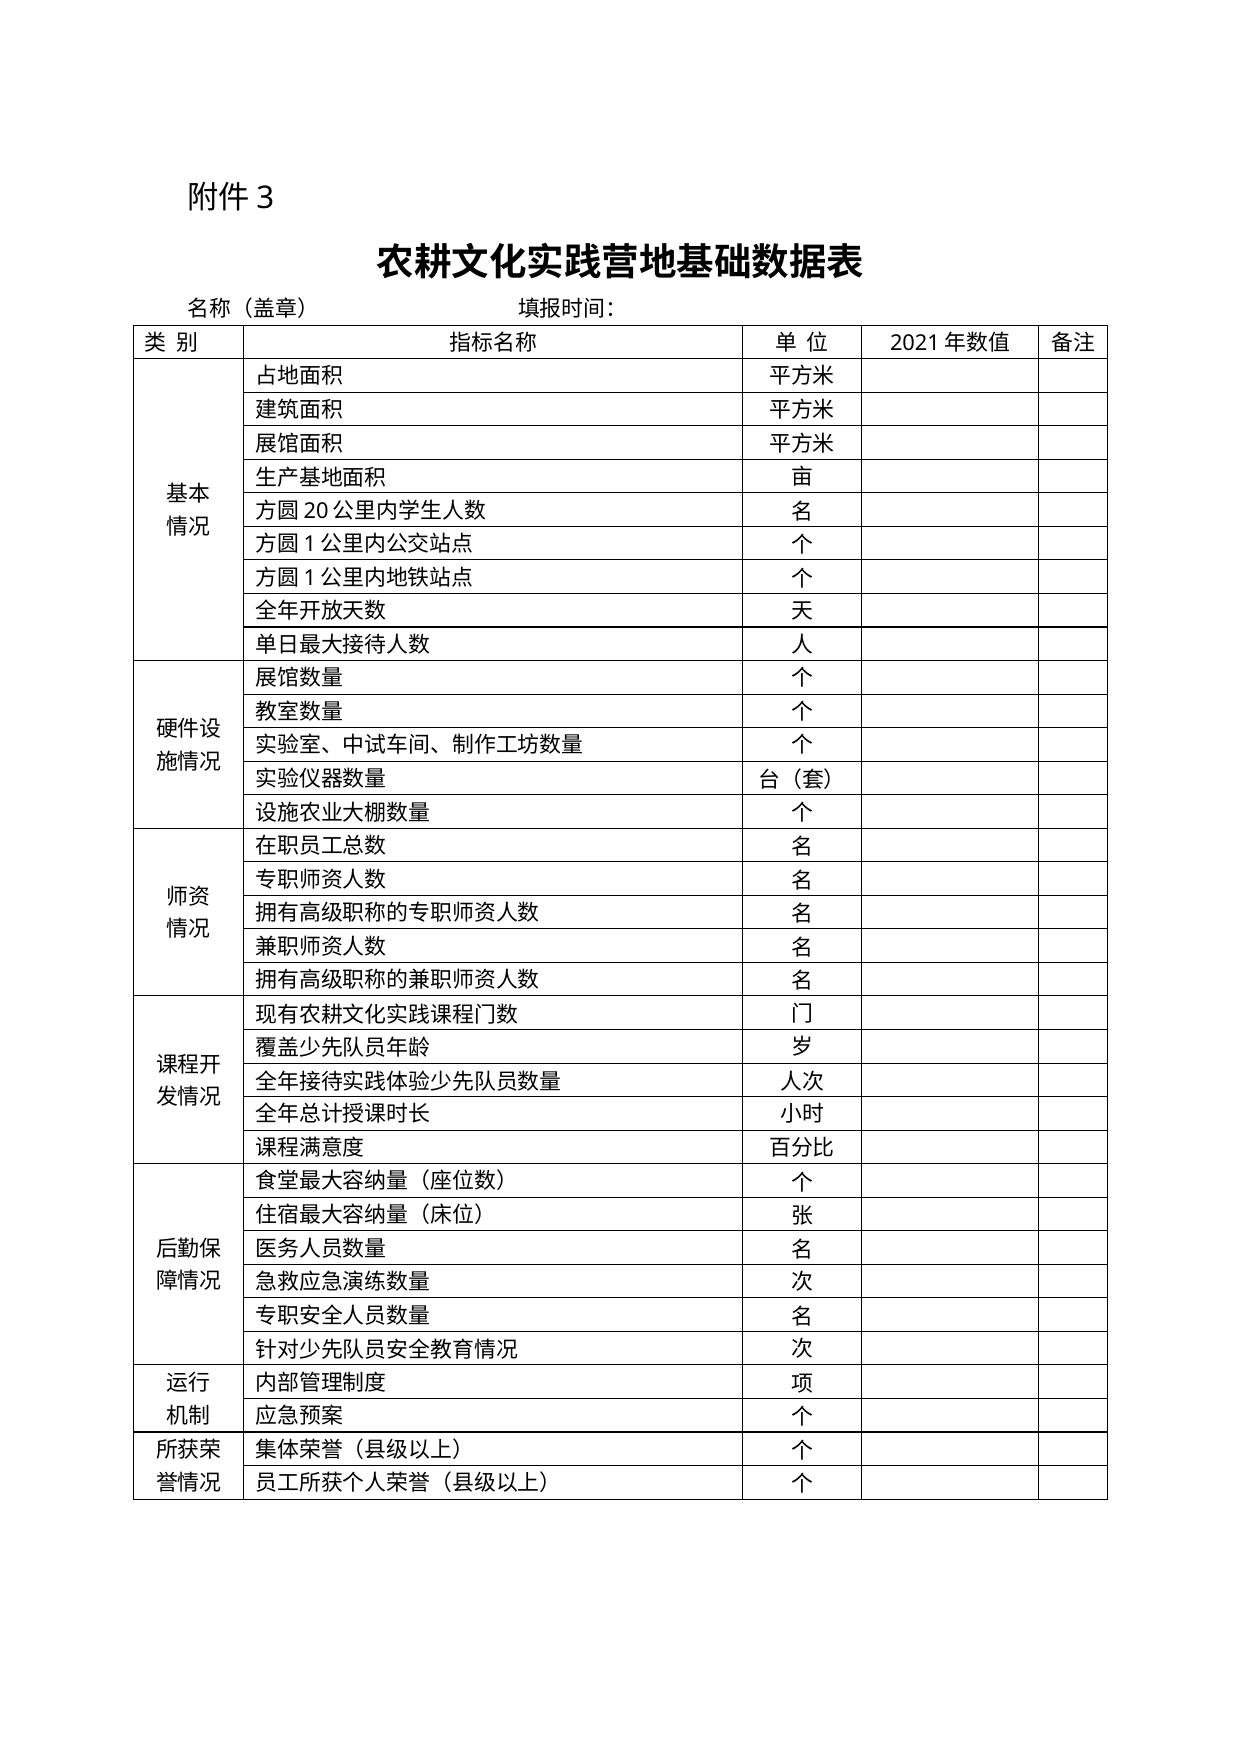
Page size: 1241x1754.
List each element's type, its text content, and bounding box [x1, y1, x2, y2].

table_cell 名 [743, 862, 861, 895]
table_header 单 位 [743, 326, 861, 358]
table_cell [862, 1399, 1038, 1431]
table_cell [862, 862, 1038, 895]
table_cell [1039, 1433, 1107, 1465]
table_cell 名 [743, 896, 861, 928]
table_cell [1039, 728, 1107, 761]
table_cell 食堂最大容纳量（座位数） [244, 1164, 742, 1197]
text 名称（盖章） 填报时间： [187, 292, 1053, 324]
table_cell [862, 996, 1038, 1029]
table_cell 台（套） [743, 762, 861, 794]
table_cell 名 [743, 963, 861, 995]
table_cell 展馆面积 [244, 426, 742, 459]
text 附件3 [187, 162, 1053, 227]
table_cell [862, 359, 1038, 392]
table_cell [1039, 1097, 1107, 1129]
table_cell 个 [743, 1164, 861, 1197]
table_cell 个 [743, 795, 861, 828]
table_cell [1039, 929, 1107, 962]
table_cell [862, 460, 1038, 492]
table_cell [862, 527, 1038, 559]
table_cell [862, 929, 1038, 962]
table_cell 实验仪器数量 [244, 762, 742, 794]
table_cell [862, 661, 1038, 693]
table_cell 名 [743, 829, 861, 861]
table_cell 人 [743, 628, 861, 660]
table_cell [1039, 1399, 1107, 1431]
table_cell 平方米 [743, 359, 861, 392]
table_cell 人次 [743, 1064, 861, 1096]
table_cell [1039, 795, 1107, 828]
table_cell [1039, 1198, 1107, 1230]
table_cell 全年总计授课时长 [244, 1097, 742, 1129]
table_cell 内部管理制度 [244, 1365, 742, 1398]
table_header 备注 [1039, 326, 1107, 358]
table_cell 门 [743, 996, 861, 1029]
table_cell [1039, 1131, 1107, 1163]
table_cell 方圆1公里内公交站点 [244, 527, 742, 559]
table_cell [862, 1466, 1038, 1498]
table_cell [1039, 1298, 1107, 1331]
table_cell [1039, 896, 1107, 928]
table_cell 次 [743, 1332, 861, 1364]
table_cell 课程满意度 [244, 1131, 742, 1163]
table_cell 全年开放天数 [244, 594, 742, 626]
table_cell 教室数量 [244, 695, 742, 727]
table_cell [862, 695, 1038, 727]
table_cell 课程开 发情况 [134, 996, 243, 1163]
table_cell 个 [743, 527, 861, 559]
table_cell 专职师资人数 [244, 862, 742, 895]
table_cell [1039, 862, 1107, 895]
table_cell [862, 795, 1038, 828]
table_cell 针对少先队员安全教育情况 [244, 1332, 742, 1364]
table_cell [862, 1298, 1038, 1331]
table_cell 集体荣誉（县级以上） [244, 1433, 742, 1465]
table_cell 个 [743, 1399, 861, 1431]
table_cell [862, 628, 1038, 660]
table_header 2021年数值 [862, 326, 1038, 358]
table_cell [1039, 527, 1107, 559]
table_cell [1039, 493, 1107, 526]
table_cell [862, 1164, 1038, 1197]
table_cell [862, 1265, 1038, 1297]
table_cell 运行 机制 [134, 1365, 243, 1431]
table_cell [862, 1097, 1038, 1129]
table_cell 专职安全人员数量 [244, 1298, 742, 1331]
table_cell [862, 728, 1038, 761]
table_header 指标名称 [244, 326, 742, 358]
table_cell 生产基地面积 [244, 460, 742, 492]
table_cell [862, 1030, 1038, 1062]
table_cell 个 [743, 560, 861, 593]
table_cell 次 [743, 1265, 861, 1297]
table_cell [862, 829, 1038, 861]
table_cell 单日最大接待人数 [244, 628, 742, 660]
table_cell [1039, 963, 1107, 995]
table_cell 在职员工总数 [244, 829, 742, 861]
table_cell [862, 594, 1038, 626]
table_cell [1039, 460, 1107, 492]
table_cell [1039, 359, 1107, 392]
table_cell [1039, 695, 1107, 727]
table_cell 项 [743, 1365, 861, 1398]
table_cell [862, 560, 1038, 593]
table_cell 名 [743, 1298, 861, 1331]
table_cell 现有农耕文化实践课程门数 [244, 996, 742, 1029]
table_cell [1039, 1466, 1107, 1498]
table_cell [1039, 1365, 1107, 1398]
table_cell [1039, 628, 1107, 660]
table_cell 设施农业大棚数量 [244, 795, 742, 828]
table_cell [1039, 1164, 1107, 1197]
table_cell [862, 1365, 1038, 1398]
table_cell 后勤保 障情况 [134, 1164, 243, 1364]
table_cell 平方米 [743, 393, 861, 425]
table_cell 拥有高级职称的兼职师资人数 [244, 963, 742, 995]
table_cell [862, 1198, 1038, 1230]
table_cell [1039, 393, 1107, 425]
table_cell 急救应急演练数量 [244, 1265, 742, 1297]
table_cell [1039, 829, 1107, 861]
table_cell 基本 情况 [134, 359, 243, 660]
table_cell [862, 1433, 1038, 1465]
table_cell 应急预案 [244, 1399, 742, 1431]
table_cell [1039, 661, 1107, 693]
table_cell [1039, 996, 1107, 1029]
table_header 类 别 [134, 326, 243, 358]
table_cell 实验室、中试车间、制作工坊数量 [244, 728, 742, 761]
table_cell 个 [743, 728, 861, 761]
table_cell 住宿最大容纳量（床位） [244, 1198, 742, 1230]
table_cell 师资 情况 [134, 829, 243, 995]
table_cell 方圆20公里内学生人数 [244, 493, 742, 526]
table_cell 医务人员数量 [244, 1231, 742, 1264]
table_cell 所获荣 誉情况 [134, 1433, 243, 1498]
table_cell [862, 963, 1038, 995]
table_cell 岁 [743, 1030, 861, 1062]
table_cell [1039, 762, 1107, 794]
table_cell 建筑面积 [244, 393, 742, 425]
table_cell 亩 [743, 460, 861, 492]
table_cell [1039, 560, 1107, 593]
table_cell 张 [743, 1198, 861, 1230]
table_cell [862, 1231, 1038, 1264]
table_cell [862, 762, 1038, 794]
table_cell [862, 1131, 1038, 1163]
table_cell 占地面积 [244, 359, 742, 392]
table_cell [1039, 1030, 1107, 1062]
table_cell 方圆1公里内地铁站点 [244, 560, 742, 593]
table_cell 小时 [743, 1097, 861, 1129]
table_cell [862, 1332, 1038, 1364]
table_cell [1039, 1231, 1107, 1264]
table_cell 全年接待实践体验少先队员数量 [244, 1064, 742, 1096]
table_cell 天 [743, 594, 861, 626]
table_cell [1039, 1064, 1107, 1096]
table_cell 员工所获个人荣誉（县级以上） [244, 1466, 742, 1498]
table_cell [862, 1064, 1038, 1096]
table_cell 个 [743, 695, 861, 727]
text 农耕文化实践营地基础数据表 [187, 227, 1053, 292]
table_cell 个 [743, 661, 861, 693]
table_cell 名 [743, 929, 861, 962]
table_cell 平方米 [743, 426, 861, 459]
table_cell 拥有高级职称的专职师资人数 [244, 896, 742, 928]
table_cell [862, 896, 1038, 928]
table_cell 展馆数量 [244, 661, 742, 693]
table_cell 百分比 [743, 1131, 861, 1163]
table_cell 个 [743, 1433, 861, 1465]
table_cell [862, 393, 1038, 425]
table_cell 覆盖少先队员年龄 [244, 1030, 742, 1062]
table_cell 硬件设 施情况 [134, 661, 243, 828]
table_cell [1039, 1265, 1107, 1297]
table_cell 兼职师资人数 [244, 929, 742, 962]
table_cell [1039, 1332, 1107, 1364]
table_cell [862, 493, 1038, 526]
table_cell 名 [743, 493, 861, 526]
table_cell 名 [743, 1231, 861, 1264]
table_cell [862, 426, 1038, 459]
table_cell [1039, 426, 1107, 459]
table_cell [1039, 594, 1107, 626]
table_cell 个 [743, 1466, 861, 1498]
